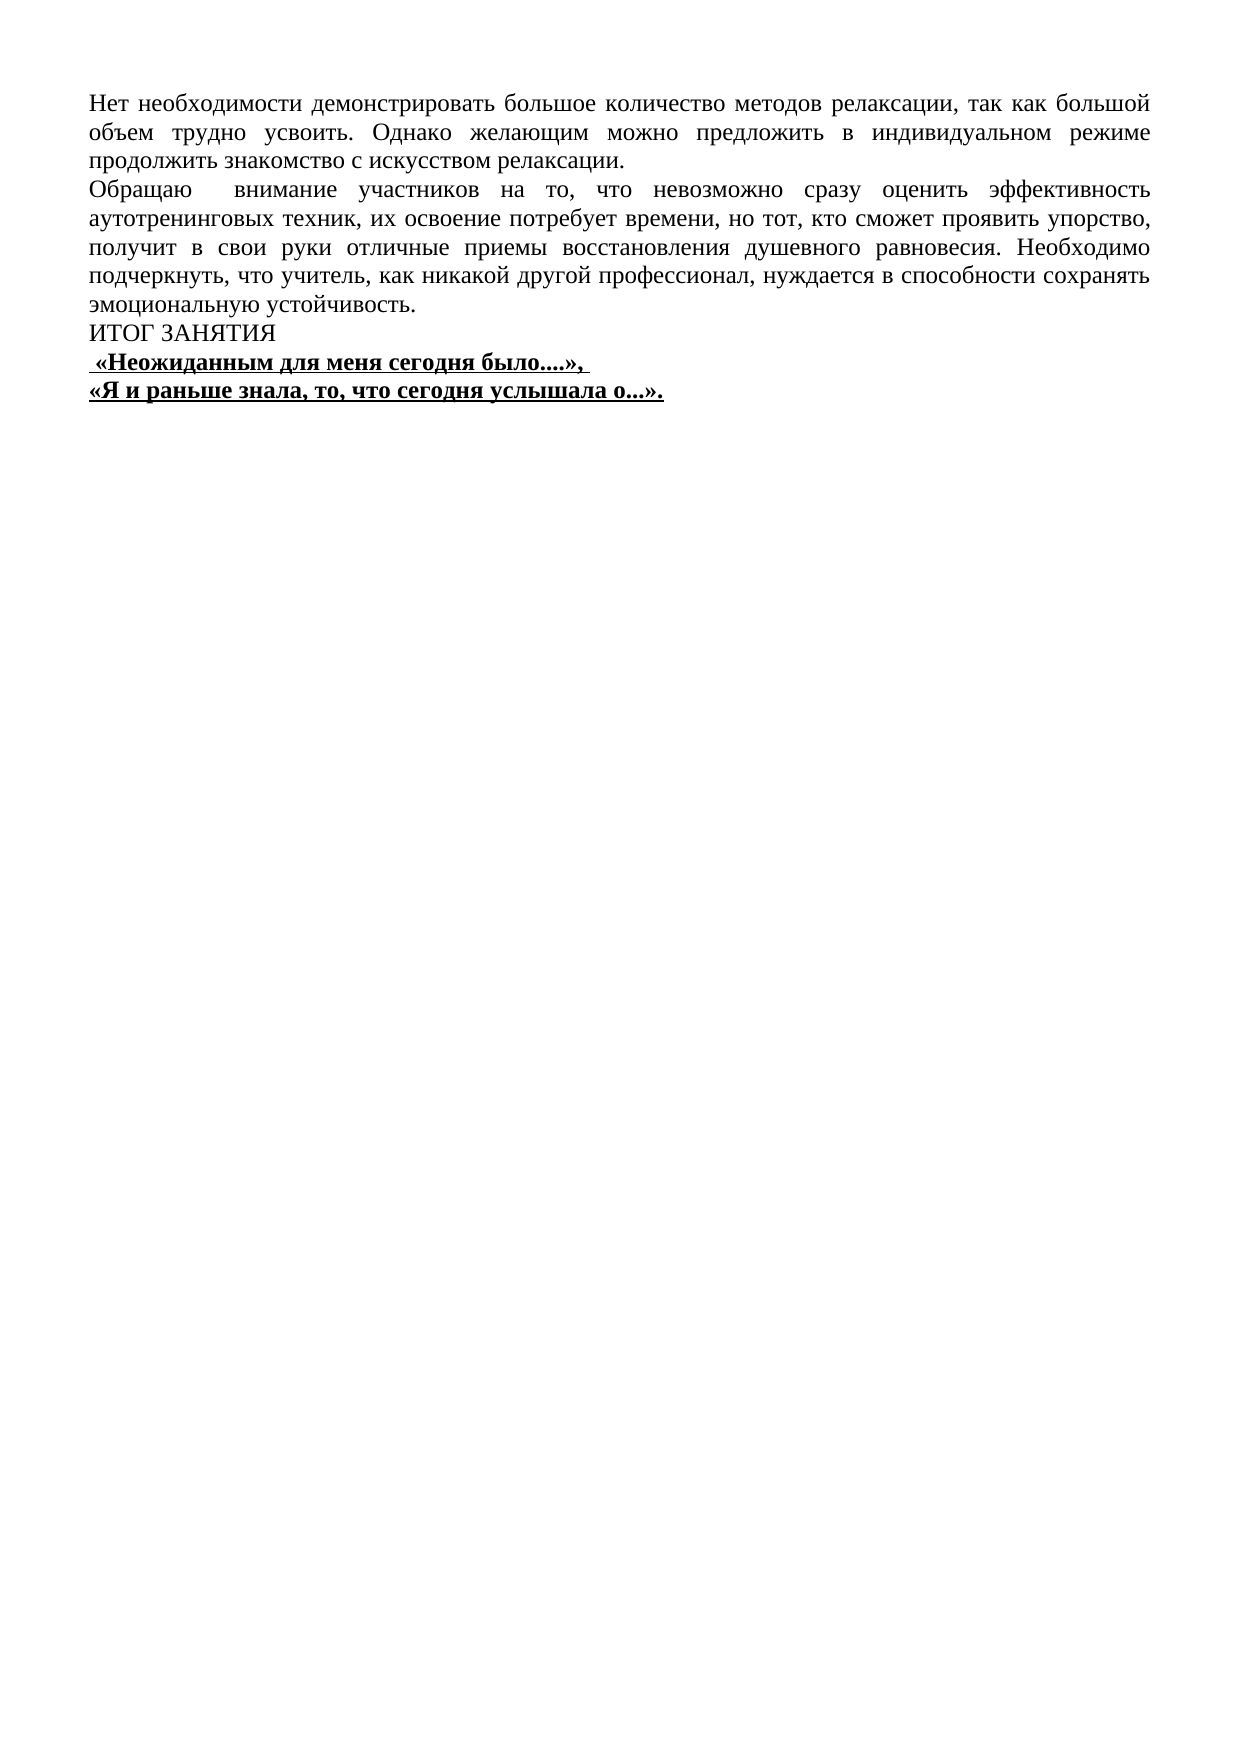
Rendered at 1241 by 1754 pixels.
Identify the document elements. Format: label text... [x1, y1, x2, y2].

text Обращаю внимание участников на то, что невозможно сразу оценить эффективность аутотренинговых техник, их освоение потребует времени, но тот, кто сможет проявить упорство, получит в свои руки отличные приемы восстановления душевного равновесия. Необходимо подчеркнуть, что учитель, как никакой другой профессионал, нуждается в способности сохранять эмоциональную устойчивость. [89, 174, 1152, 318]
text Нет необходимости демонстрировать большое количество методов релаксации, так как большой объем трудно усвоить. Однако желающим можно предложить в индивидуальном режиме продолжить знакомство с искусством релаксации. [89, 88, 1152, 174]
text ИТОГ ЗАНЯТИЯ [89, 318, 1152, 347]
text «Неожиданным для меня сегодня было....», [89, 347, 1152, 375]
text «Я и раньше знала, то, что сегодня услышала о...». [89, 375, 1152, 404]
